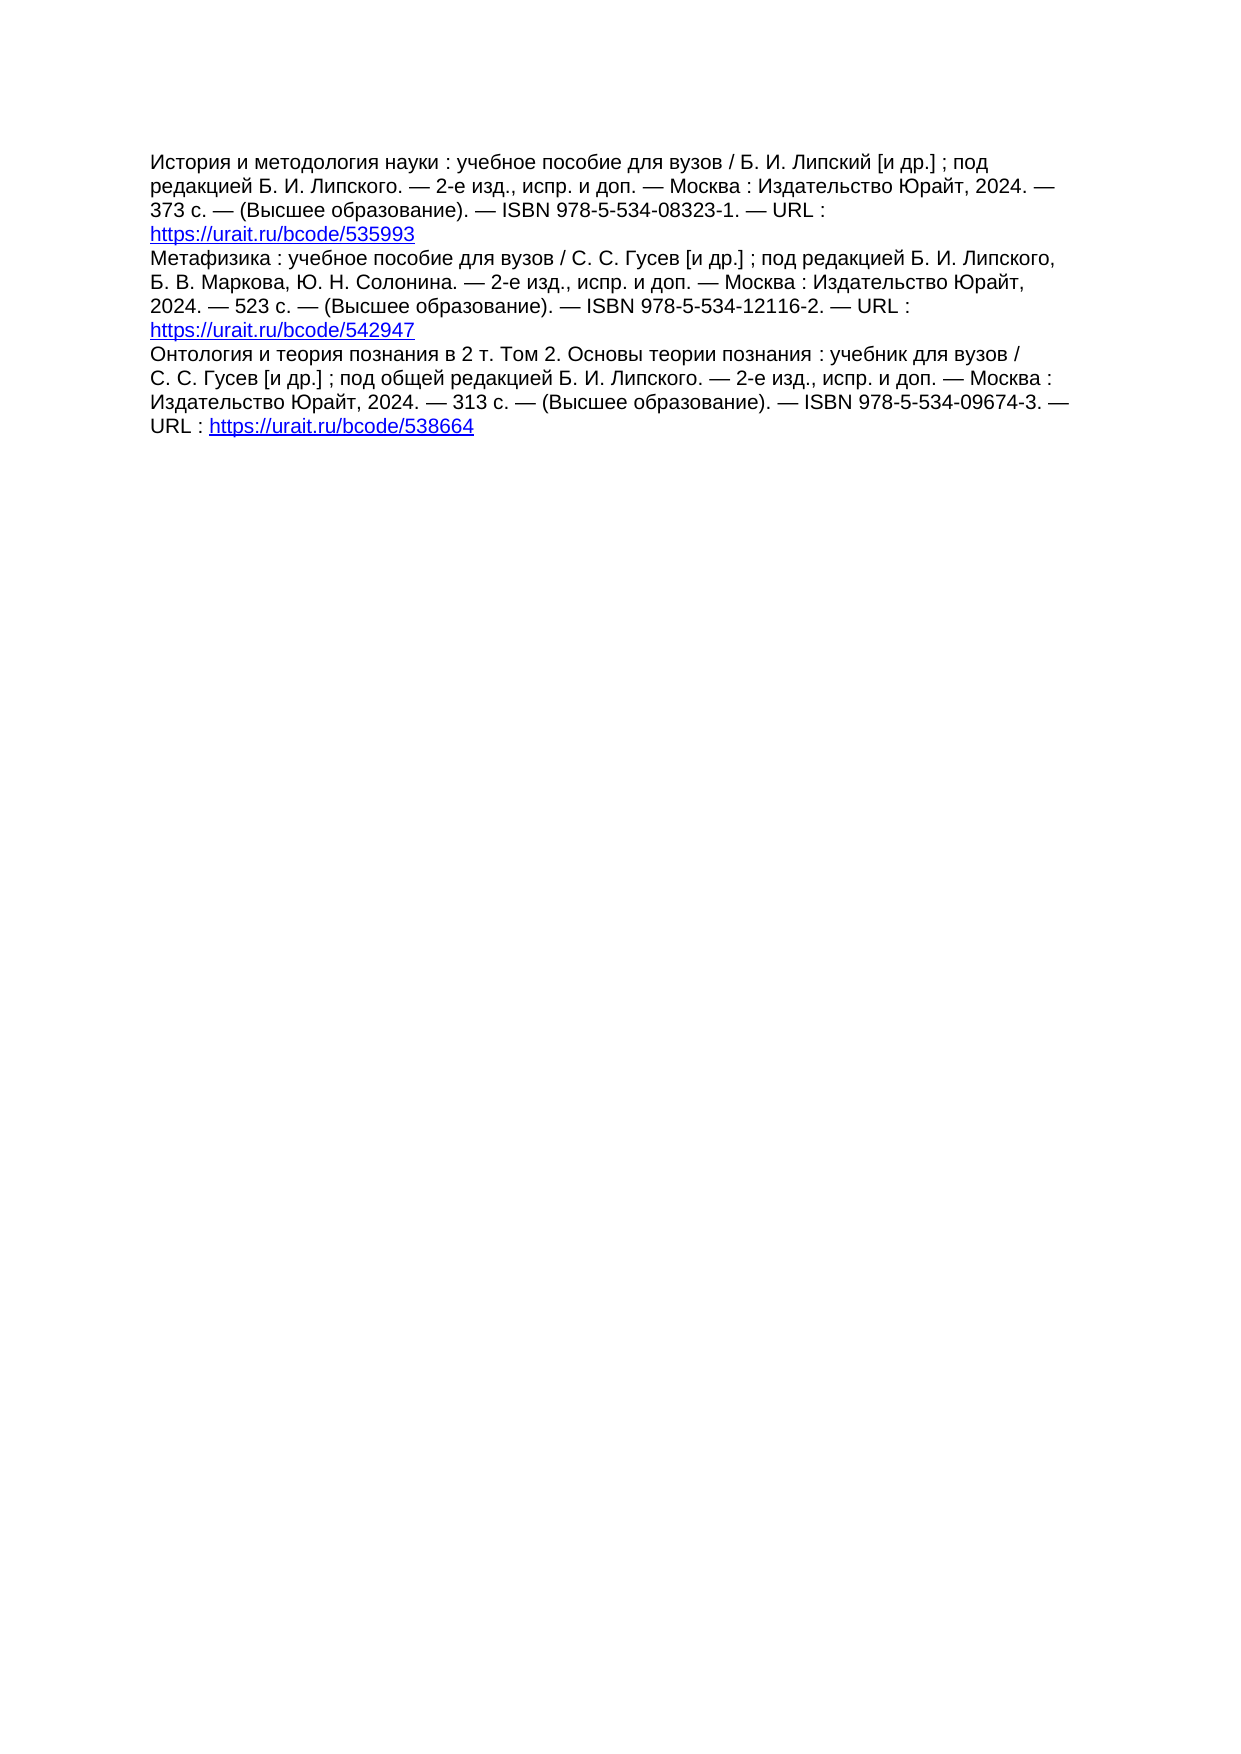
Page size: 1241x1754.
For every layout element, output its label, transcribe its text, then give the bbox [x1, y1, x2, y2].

text История и методология науки : учебное пособие для вузов / Б. И. Липский [и др.] ; под редакцией Б. И. Липского. — 2-е изд., испр. и доп. — Москва : Издательство Юрайт, 2024. — 373 с. — (Высшее образование). — ISBN 978-5-534-08323-1. — URL : https://urait.ru/bcode/535993 [150, 150, 1090, 246]
text Онтология и теория познания в 2 т. Том 2. Основы теории познания : учебник для вузов / С. С. Гусев [и др.] ; под общей редакцией Б. И. Липского. — 2-е изд., испр. и доп. — Москва : Издательство Юрайт, 2024. — 313 с. — (Высшее образование). — ISBN 978-5-534-09674-3. — URL : https://urait.ru/bcode/538664 [150, 342, 1090, 437]
text Метафизика : учебное пособие для вузов / С. С. Гусев [и др.] ; под редакцией Б. И. Липского, Б. В. Маркова, Ю. Н. Солонина. — 2-е изд., испр. и доп. — Москва : Издательство Юрайт, 2024. — 523 с. — (Высшее образование). — ISBN 978-5-534-12116-2. — URL : https://urait.ru/bcode/542947 [150, 246, 1090, 342]
